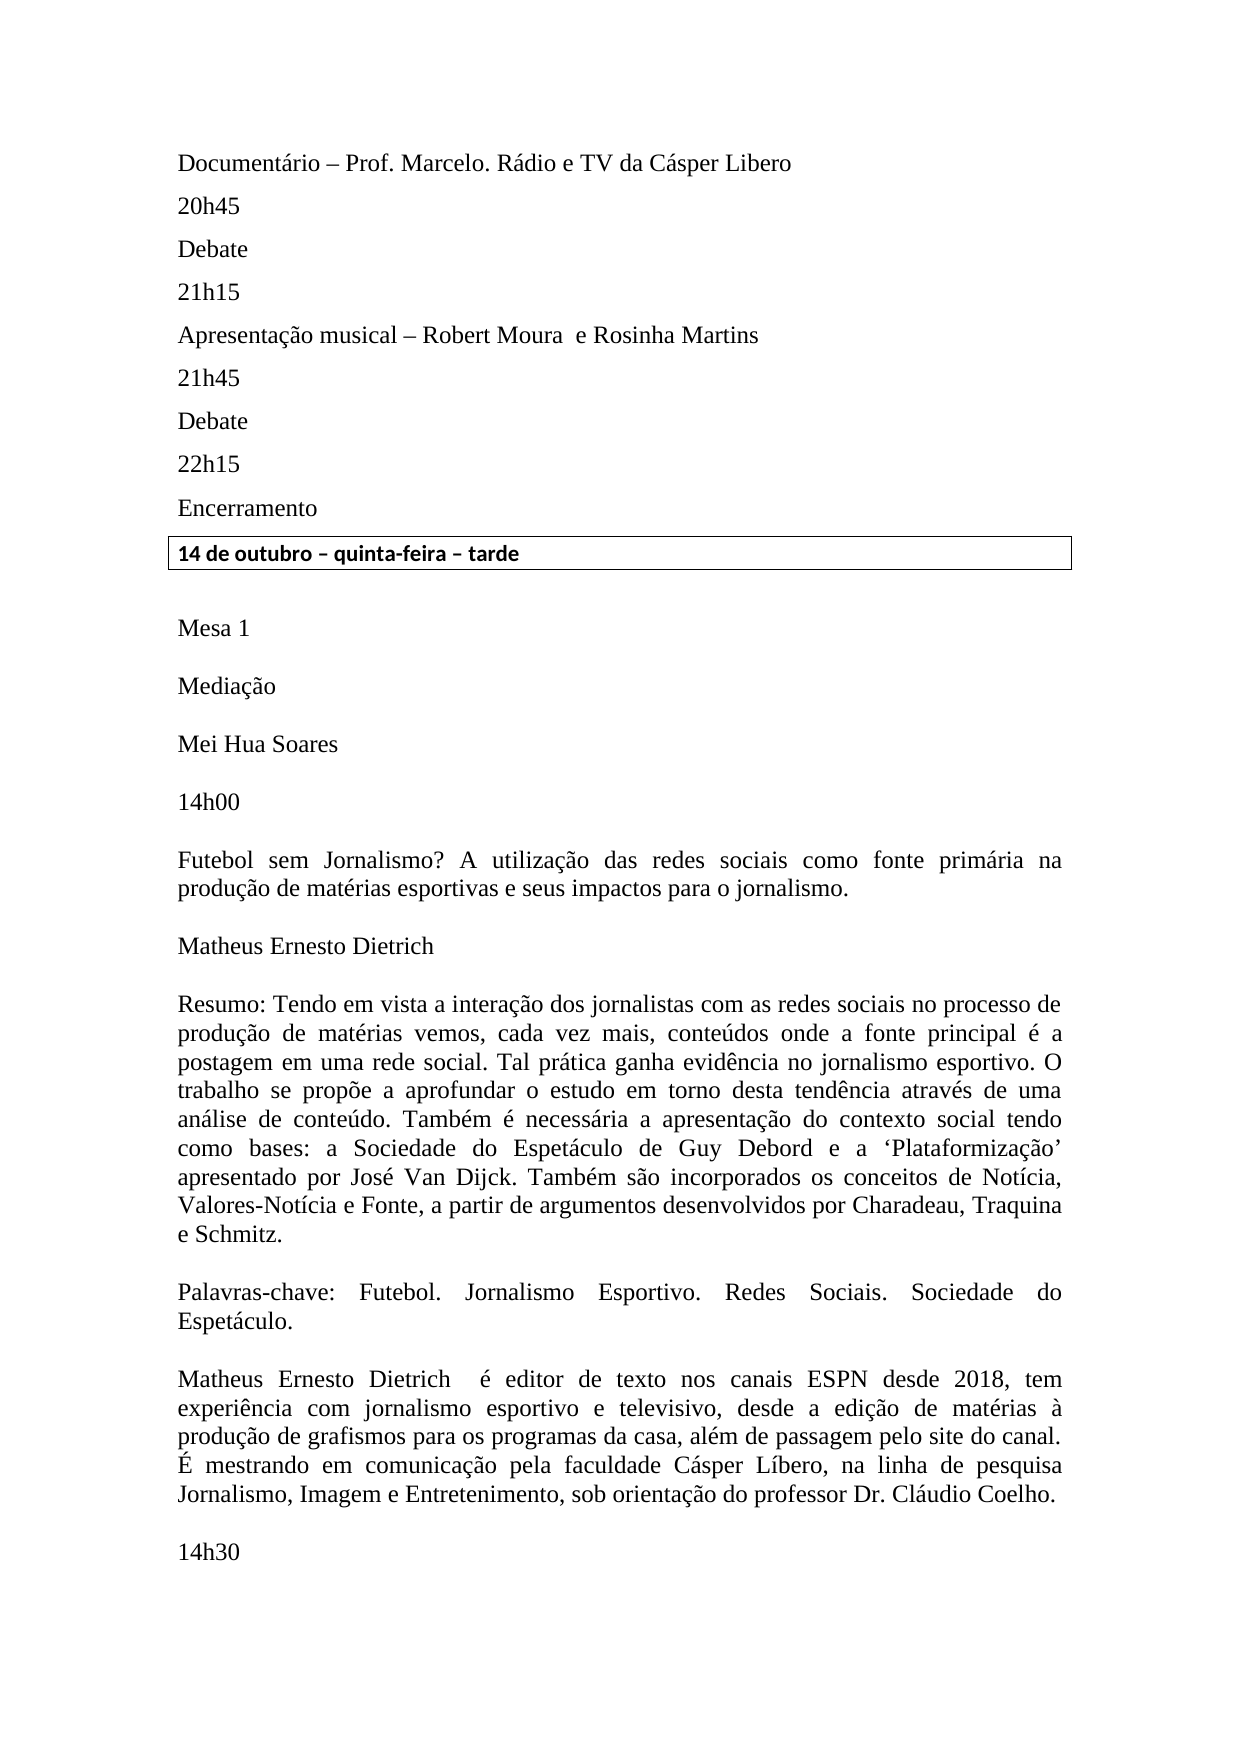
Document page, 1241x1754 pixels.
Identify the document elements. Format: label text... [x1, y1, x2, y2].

text Documentário – Prof. Marcelo. Rádio e TV da Cásper Libero [177, 148, 1063, 176]
text Encerramento [177, 493, 1063, 521]
text 20h45 [177, 191, 1063, 219]
text Resumo: Tendo em vista a interação dos jornalistas com as redes sociais no processo de produção de matérias vemos, cada vez mais, conteúdos onde a fonte principal é a postagem em uma rede social. Tal prática ganha evidência no jornalismo esportivo. O trabalho se propõe a aprofundar o estudo em torno desta tendência através de uma análise de conteúdo. Também é necessária a apresentação do contexto social tendo como bases: a Sociedade do Espetáculo de Guy Debord e a ‘Plataformização’ apresentado por José Van Dijck. Também são incorporados os conceitos de Notícia, Valores-Notícia e Fonte, a partir de argumentos desenvolvidos por Charadeau, Traquina e Schmitz. [177, 989, 1063, 1248]
text Mesa 1 [177, 613, 1063, 642]
text 21h45 [177, 363, 1063, 392]
text 14h30 [177, 1537, 1063, 1566]
text 22h15 [177, 449, 1063, 478]
text 14h00 [177, 787, 1063, 816]
text Palavras-chave: Futebol. Jornalismo Esportivo. Redes Sociais. Sociedade do Espetáculo. [177, 1277, 1063, 1335]
text Mei Hua Soares [177, 729, 1063, 758]
text Mediação [177, 671, 1063, 700]
text 14 de outubro – quinta-feira – tarde [169, 537, 1071, 569]
text Debate [177, 406, 1063, 435]
text Matheus Ernesto Dietrich é editor de texto nos canais ESPN desde 2018, tem experiência com jornalismo esportivo e televisivo, desde a edição de matérias à produção de grafismos para os programas da casa, além de passagem pelo site do canal. É mestrando em comunicação pela faculdade Cásper Líbero, na linha de pesquisa Jornalismo, Imagem e Entretenimento, sob orientação do professor Dr. Cláudio Coelho. [177, 1364, 1063, 1508]
text Matheus Ernesto Dietrich [177, 931, 1063, 960]
text Apresentação musical – Robert Moura e Rosinha Martins [177, 320, 1063, 349]
text Debate [177, 234, 1063, 263]
text Futebol sem Jornalismo? A utilização das redes sociais como fonte primária na produção de matérias esportivas e seus impactos para o jornalismo. [177, 845, 1063, 902]
text 21h15 [177, 277, 1063, 306]
